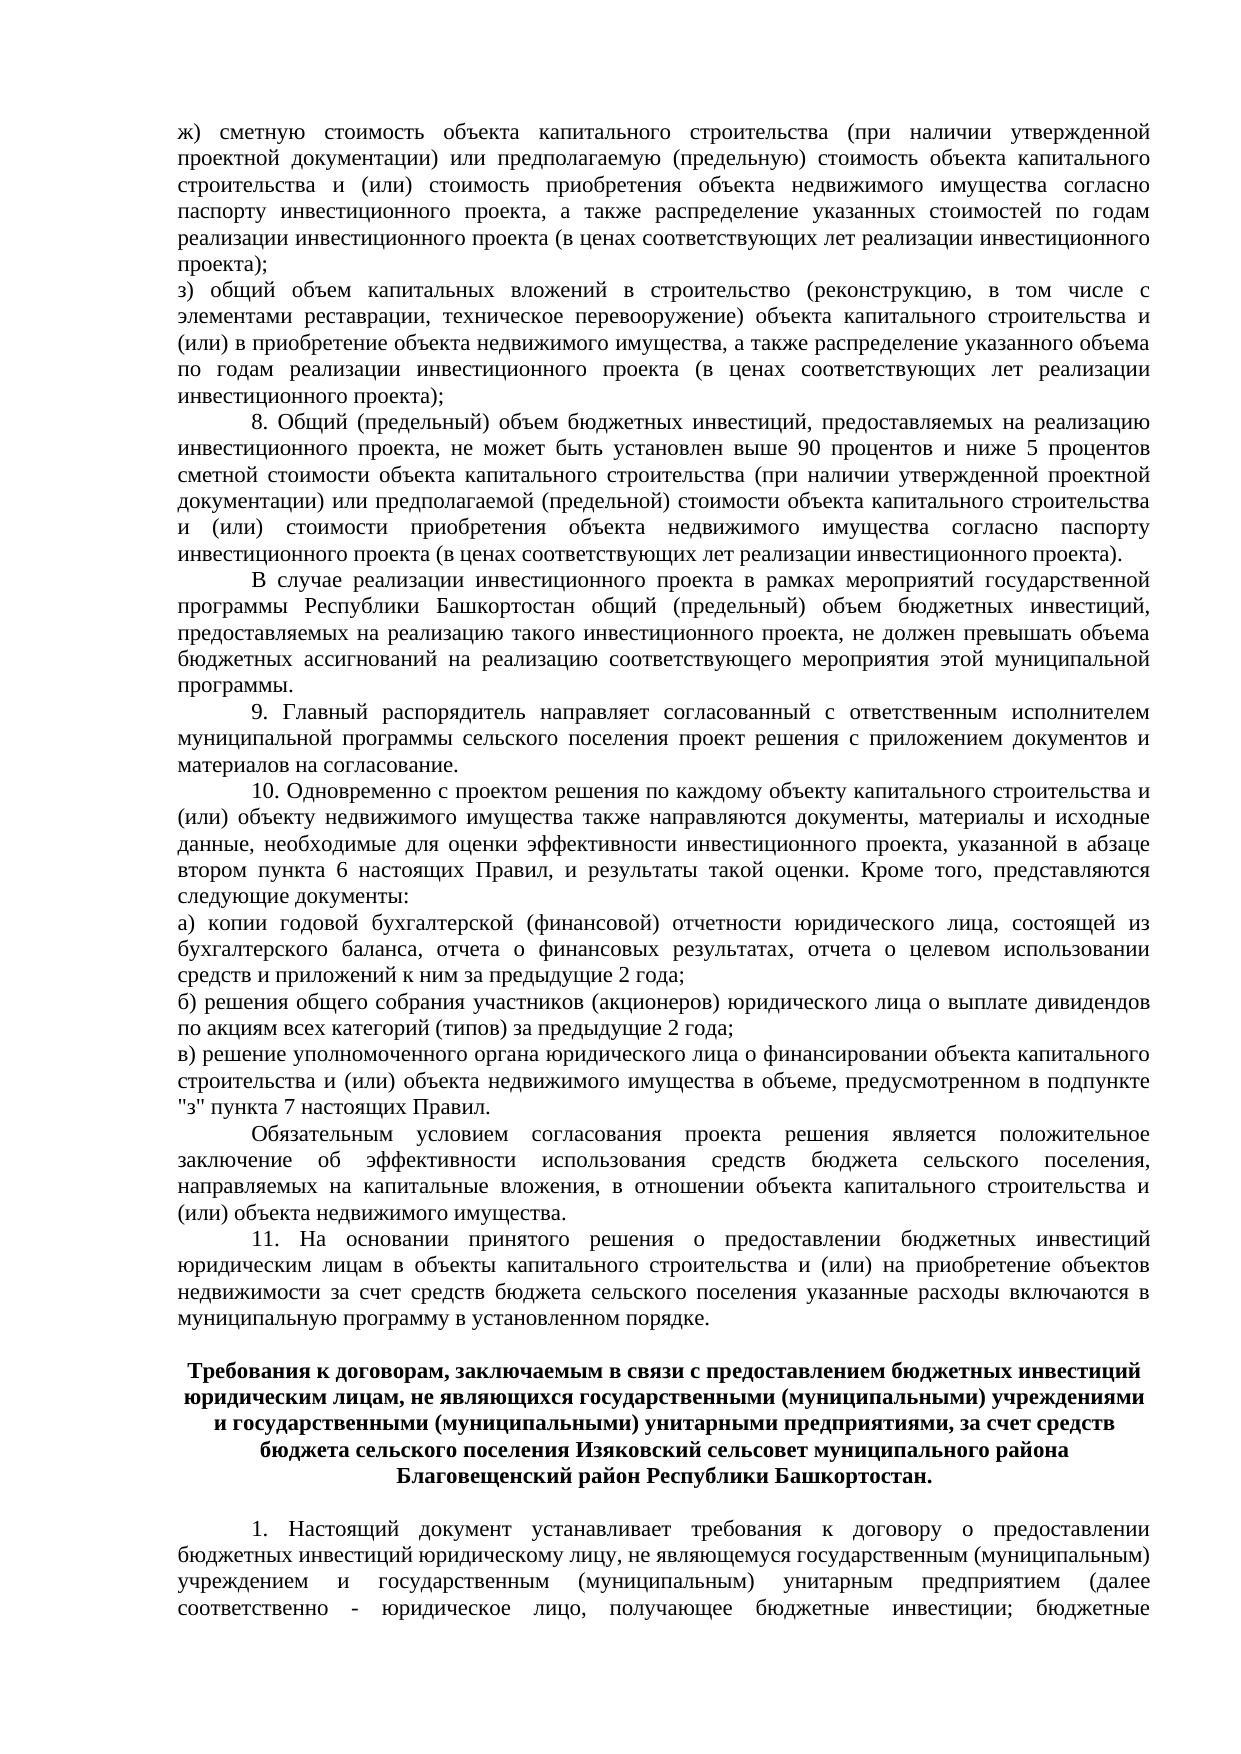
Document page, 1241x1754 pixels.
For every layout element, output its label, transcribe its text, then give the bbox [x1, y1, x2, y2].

text а) копии годовой бухгалтерской (финансовой) отчетности юридического лица, состоящей из бухгалтерского баланса, отчета о финансовых результатах, отчета о целевом использовании средств и приложений к ним за предыдущие 2 года; [177, 909, 1152, 988]
text Требования к договорам, заключаемым в связи с предоставлением бюджетных инвестиций юридическим лицам, не являющихся государственными (муниципальными) учреждениями и государственными (муниципальными) унитарными предприятиями, за счет средств бюджета сельского поселения Изяковский сельсовет муниципального района Благовещенский район Республики Башкортостан. [177, 1357, 1152, 1488]
text 8. Общий (предельный) объем бюджетных инвестиций, предоставляемых на реализацию инвестиционного проекта, не может быть установлен выше 90 процентов и ниже 5 процентов сметной стоимости объекта капитального строительства (при наличии утвержденной проектной документации) или предполагаемой (предельной) стоимости объекта капитального строительства и (или) стоимости приобретения объекта недвижимого имущества согласно паспорту инвестиционного проекта (в ценах соответствующих лет реализации инвестиционного проекта). [177, 408, 1152, 566]
text 9. Главный распорядитель направляет согласованный с ответственным исполнителем муниципальной программы сельского поселения проект решения с приложением документов и материалов на согласование. [177, 698, 1152, 777]
text Обязательным условием согласования проекта решения является положительное заключение об эффективности использования средств бюджета сельского поселения, направляемых на капитальные вложения, в отношении объекта капитального строительства и (или) объекта недвижимого имущества. [177, 1119, 1152, 1225]
text В случае реализации инвестиционного проекта в рамках мероприятий государственной программы Республики Башкортостан общий (предельный) объем бюджетных инвестиций, предоставляемых на реализацию такого инвестиционного проекта, не должен превышать объема бюджетных ассигнований на реализацию соответствующего мероприятия этой муниципальной программы. [177, 566, 1152, 698]
text 11. На основании принятого решения о предоставлении бюджетных инвестиций юридическим лицам в объекты капитального строительства и (или) на приобретение объектов недвижимости за счет средств бюджета сельского поселения указанные расходы включаются в муниципальную программу в установленном порядке. [177, 1225, 1152, 1330]
text 10. Одновременно с проектом решения по каждому объекту капитального строительства и (или) объекту недвижимого имущества также направляются документы, материалы и исходные данные, необходимые для оценки эффективности инвестиционного проекта, указанной в абзаце втором пункта 6 настоящих Правил, и результаты такой оценки. Кроме того, представляются следующие документы: [177, 777, 1152, 909]
text б) решения общего собрания участников (акционеров) юридического лица о выплате дивидендов по акциям всех категорий (типов) за предыдущие 2 года; [177, 988, 1152, 1041]
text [177, 1515, 1152, 1620]
text з) общий объем капитальных вложений в строительство (реконструкцию, в том числе с элементами реставрации, техническое перевооружение) объекта капитального строительства и (или) в приобретение объекта недвижимого имущества, а также распределение указанного объема по годам реализации инвестиционного проекта (в ценах соответствующих лет реализации инвестиционного проекта); [177, 276, 1152, 408]
text в) решение уполномоченного органа юридического лица о финансировании объекта капитального строительства и (или) объекта недвижимого имущества в объеме, предусмотренном в подпункте "з" пункта 7 настоящих Правил. [177, 1041, 1152, 1119]
text ж) сметную стоимость объекта капитального строительства (при наличии утвержденной проектной документации) или предполагаемую (предельную) стоимость объекта капитального строительства и (или) стоимость приобретения объекта недвижимого имущества согласно паспорту инвестиционного проекта, а также распределение указанных стоимостей по годам реализации инвестиционного проекта (в ценах соответствующих лет реализации инвестиционного проекта); [177, 118, 1152, 276]
